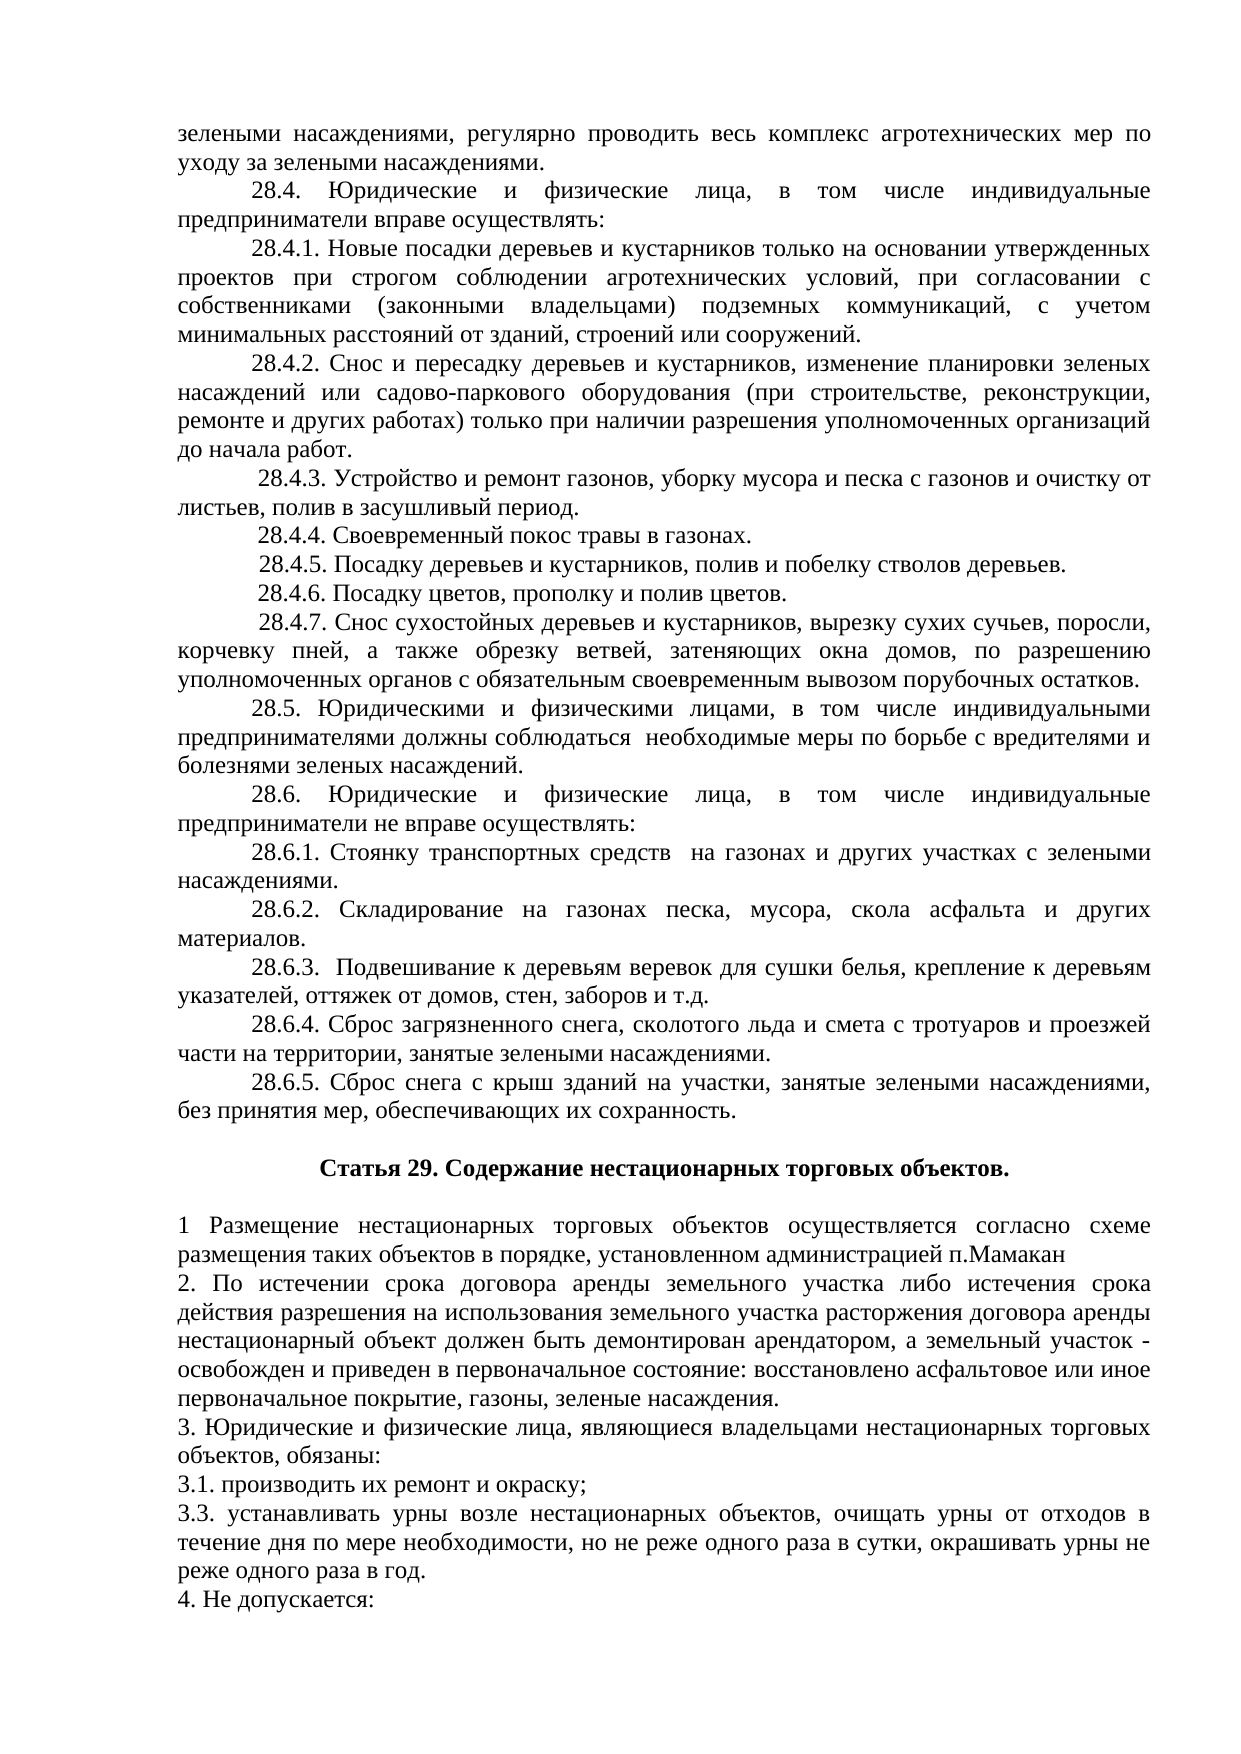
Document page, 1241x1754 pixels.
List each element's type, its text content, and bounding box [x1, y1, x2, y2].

text 4. Не допускается: [177, 1584, 1152, 1613]
text 3.1. производить их ремонт и окраску; [177, 1469, 1152, 1498]
text 28.4.1. Новые посадки деревьев и кустарников только на основании утвержденных проектов при строгом соблюдении агротехнических условий, при согласовании с собственниками (законными владельцами) подземных коммуникаций, с учетом минимальных расстояний от зданий, строений или сооружений. [177, 233, 1152, 348]
text 28.4. Юридические и физические лица, в том числе индивидуальные предприниматели вправе осуществлять: [177, 176, 1152, 233]
text 28.6.4. Сброс загрязненного снега, сколотого льда и смета с тротуаров и проезжей части на территории, занятые зелеными насаждениями. [177, 1009, 1152, 1067]
text 3.3. устанавливать урны возле нестационарных объектов, очищать урны от отходов в течение дня по мере необходимости, но не реже одного раза в сутки, окрашивать урны не реже одного раза в год. [177, 1498, 1152, 1584]
text 28.5. Юридическими и физическими лицами, в том числе индивидуальными предпринимателями должны соблюдаться необходимые меры по борьбе с вредителями и болезнями зеленых насаждений. [177, 693, 1152, 779]
text 28.6.2. Складирование на газонах песка, мусора, скола асфальта и других материалов. [177, 894, 1152, 952]
text 28.4.4. Своевременный покос травы в газонах. [177, 521, 1152, 549]
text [177, 118, 1152, 176]
text 28.4.3. Устройство и ремонт газонов, уборку мусора и песка с газонов и очистку от листьев, полив в засушливый период. [177, 463, 1152, 521]
text 28.4.5. Посадку деревьев и кустарников, полив и побелку стволов деревьев. [177, 549, 1152, 578]
text 28.4.7. Снос сухостойных деревьев и кустарников, вырезку сухих сучьев, поросли, корчевку пней, а также обрезку ветвей, затеняющих окна домов, по разрешению уполномоченных органов с обязательным своевременным вывозом порубочных остатков. [177, 607, 1152, 693]
text 3. Юридические и физические лица, являющиеся владельцами нестационарных торговых объектов, обязаны: [177, 1412, 1152, 1469]
text 28.4.6. Посадку цветов, прополку и полив цветов. [177, 578, 1152, 607]
text 28.6.1. Стоянку транспортных средств на газонах и других участках с зелеными насаждениями. [177, 837, 1152, 894]
text 28.6. Юридические и физические лица, в том числе индивидуальные предприниматели не вправе осуществлять: [177, 779, 1152, 837]
text 28.6.3. Подвешивание к деревьям веревок для сушки белья, крепление к деревьям указателей, оттяжек от домов, стен, заборов и т.д. [177, 952, 1152, 1009]
text Статья 29. Содержание нестационарных торговых объектов. [177, 1153, 1152, 1182]
text 1 Размещение нестационарных торговых объектов осуществляется согласно схеме размещения таких объектов в порядке, установленном администрацией п.Мамакан [177, 1211, 1152, 1268]
text 2. По истечении срока договора аренды земельного участка либо истечения срока действия разрешения на использования земельного участка расторжения договора аренды нестационарный объект должен быть демонтирован арендатором, а земельный участок - освобожден и приведен в первоначальное состояние: восстановлено асфальтовое или иное первоначальное покрытие, газоны, зеленые насаждения. [177, 1268, 1152, 1412]
text 28.6.5. Сброс снега с крыш зданий на участки, занятые зелеными насаждениями, без принятия мер, обеспечивающих их сохранность. [177, 1067, 1152, 1124]
text 28.4.2. Снос и пересадку деревьев и кустарников, изменение планировки зеленых насаждений или садово-паркового оборудования (при строительстве, реконструкции, ремонте и других работах) только при наличии разрешения уполномоченных организаций до начала работ. [177, 348, 1152, 463]
